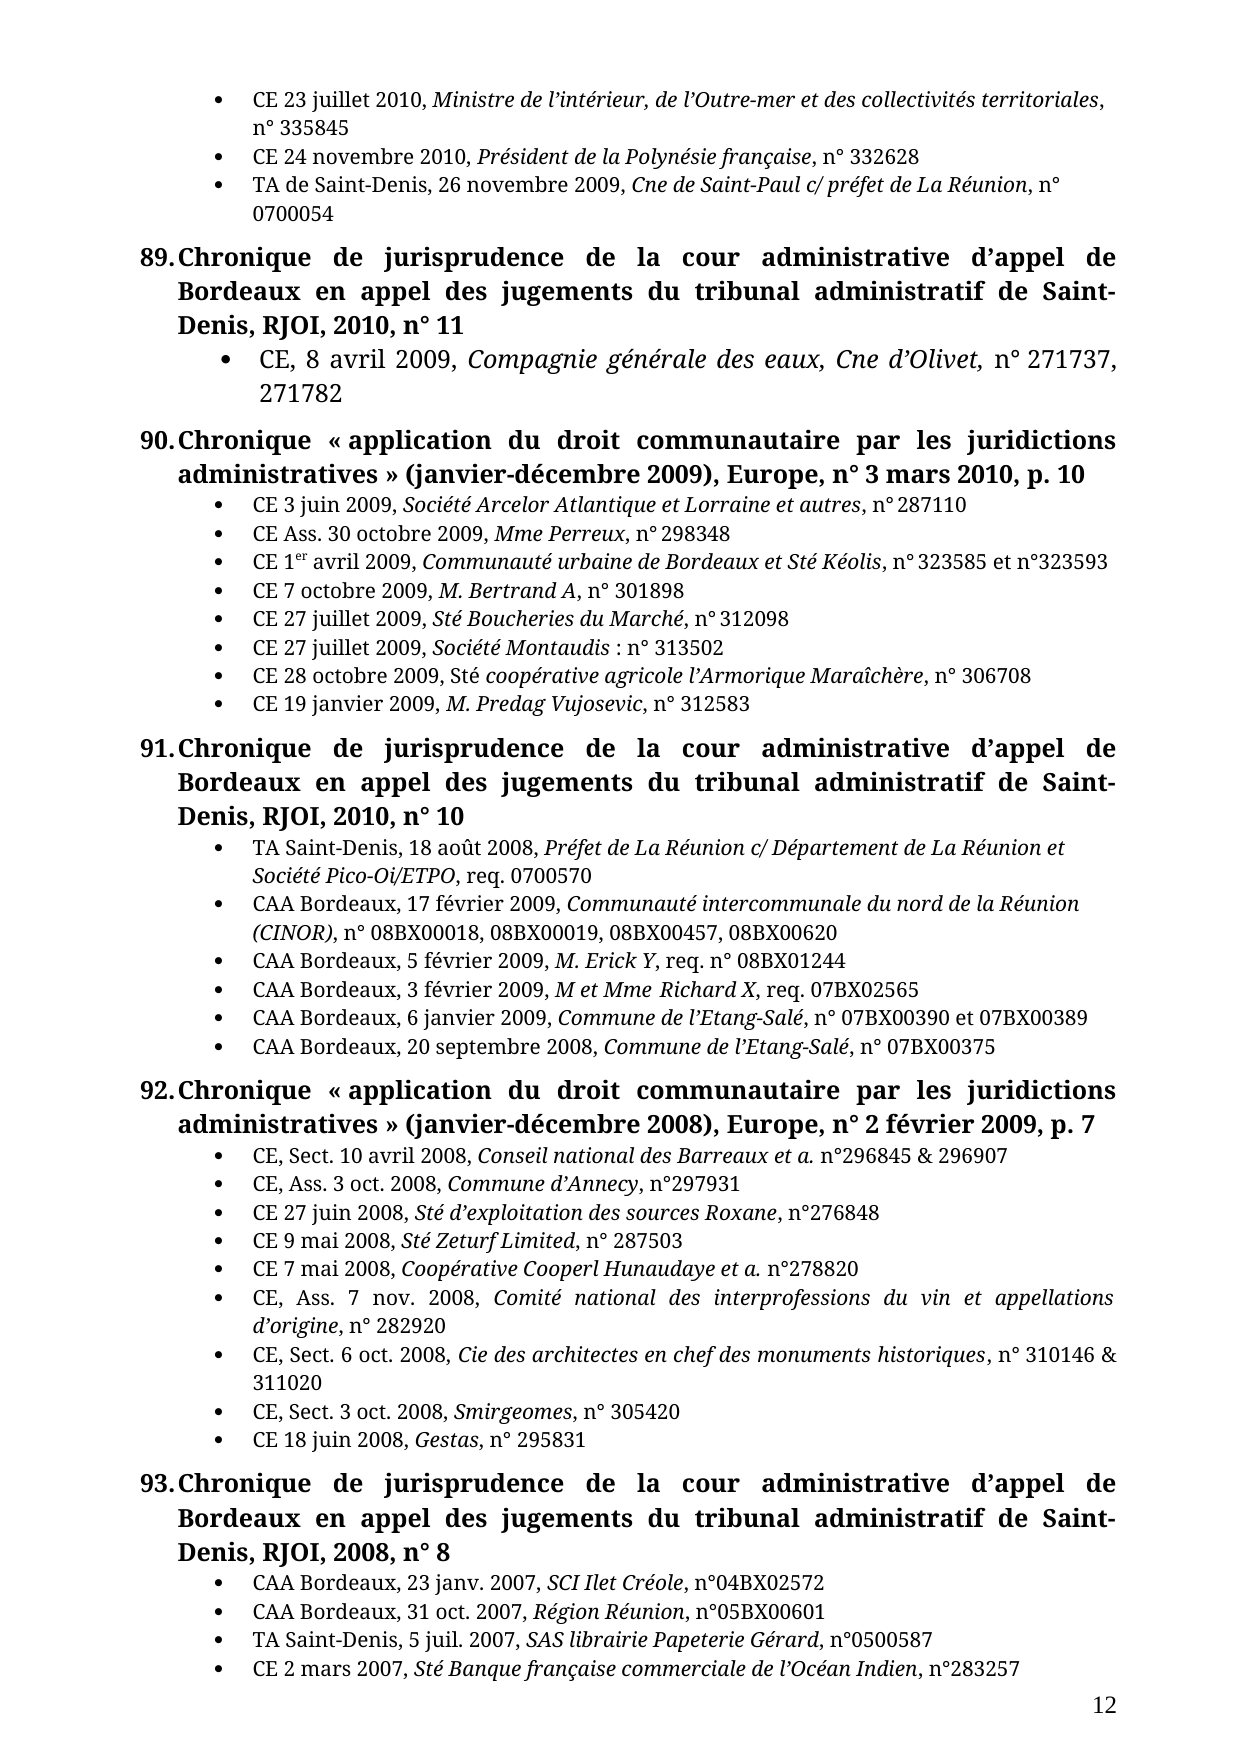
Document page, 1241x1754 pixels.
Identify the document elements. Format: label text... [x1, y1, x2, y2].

list CE, Sect. 6 oct. 2008, Cie des architectes en chef des monuments historiques, n° 310146 & 311020 [215, 1340, 1117, 1397]
list CAA Bordeaux, 31 oct. 2007, Région Réunion, n°05BX00601 [215, 1597, 1117, 1625]
list CE, Ass. 3 oct. 2008, Commune d’Annecy, n°297931 [215, 1169, 1117, 1198]
list CE 9 mai 2008, Sté Zeturf Limited, n° 287503 [215, 1226, 1117, 1254]
list Chronique de jurisprudence de la cour administrative d’appel de Bordeaux en appel des jugements du tribunal administratif de Saint-Denis, RJOI, 2008, n° 8 [140, 1466, 1117, 1568]
list CE 7 octobre 2009, M. Bertrand A, n° 301898 [215, 576, 1117, 604]
list CAA Bordeaux, 6 janvier 2009, Commune de l’Etang-Salé, n° 07BX00390 et 07BX00389 [215, 1003, 1117, 1032]
list Chronique « application du droit communautaire par les juridictions administratives » (janvier-décembre 2008), Europe, n° 2 février 2009, p. 7 [140, 1073, 1117, 1141]
list TA de Saint-Denis, 26 novembre 2009, Cne de Saint-Paul c/ préfet de La Réunion, n° 0700054 [215, 170, 1117, 227]
list CE 27 juillet 2009, Société Montaudis : n° 313502 [215, 633, 1117, 661]
list CE 24 novembre 2010, Président de la Polynésie française, n° 332628 [215, 142, 1117, 170]
list CE, Sect. 3 oct. 2008, Smirgeomes, n° 305420 [215, 1397, 1117, 1425]
list CE 27 juin 2008, Sté d’exploitation des sources Roxane, n°276848 [215, 1198, 1117, 1226]
list CE 27 juillet 2009, Sté Boucheries du Marché, n° 312098 [215, 604, 1117, 633]
list Chronique de jurisprudence de la cour administrative d’appel de Bordeaux en appel des jugements du tribunal administratif de Saint-Denis, RJOI, 2010, n° 11 [140, 239, 1117, 342]
list CE 1er avril 2009, Communauté urbaine de Bordeaux et Sté Kéolis, n° 323585 et n°323593 [215, 547, 1117, 576]
list CE 2 mars 2007, Sté Banque française commerciale de l’Océan Indien, n°283257 [215, 1654, 1117, 1682]
list CE 3 juin 2009, Société Arcelor Atlantique et Lorraine et autres, n° 287110 [215, 491, 1117, 519]
list CE, Ass. 7 nov. 2008, Comité national des interprofessions du vin et appellations d’origine, n° 282920 [215, 1283, 1117, 1340]
list CAA Bordeaux, 20 septembre 2008, Commune de l’Etang-Salé, n° 07BX00375 [215, 1032, 1117, 1060]
list CE 18 juin 2008, Gestas, n° 295831 [215, 1425, 1117, 1454]
list CAA Bordeaux, 5 février 2009, M. Erick Y, req. n° 08BX01244 [215, 946, 1117, 975]
list CE 19 janvier 2009, M. Predag Vujosevic, n° 312583 [215, 689, 1117, 718]
list CAA Bordeaux, 23 janv. 2007, SCI Ilet Créole, n°04BX02572 [215, 1568, 1117, 1597]
list Chronique « application du droit communautaire par les juridictions administratives » (janvier-décembre 2009), Europe, n° 3 mars 2010, p. 10 [140, 422, 1117, 491]
list CE, Sect. 10 avril 2008, Conseil national des Barreaux et a. n°296845 & 296907 [215, 1141, 1117, 1169]
list CE, 8 avril 2009, Compagnie générale des eaux, Cne d’Olivet, n° 271737, 271782 [221, 342, 1117, 410]
list TA Saint-Denis, 5 juil. 2007, SAS librairie Papeterie Gérard, n°0500587 [215, 1625, 1117, 1654]
list TA Saint-Denis, 18 août 2008, Préfet de La Réunion c/ Département de La Réunion et Société Pico-Oi/ETPO, req. 0700570 [215, 833, 1117, 889]
list CE 28 octobre 2009, Sté coopérative agricole l’Armorique Maraîchère, n° 306708 [215, 661, 1117, 689]
list CE 7 mai 2008, Coopérative Cooperl Hunaudaye et a. n°278820 [215, 1254, 1117, 1283]
list Chronique de jurisprudence de la cour administrative d’appel de Bordeaux en appel des jugements du tribunal administratif de Saint-Denis, RJOI, 2010, n° 10 [140, 731, 1117, 833]
list CAA Bordeaux, 17 février 2009, Communauté intercommunale du nord de la Réunion (CINOR), n° 08BX00018, 08BX00019, 08BX00457, 08BX00620 [215, 889, 1117, 946]
list CAA Bordeaux, 3 février 2009, M et Mme Richard X, req. 07BX02565 [215, 975, 1117, 1003]
list CE Ass. 30 octobre 2009, Mme Perreux, n° 298348 [215, 519, 1117, 547]
list CE 23 juillet 2010, Ministre de l’intérieur, de l’Outre-mer et des collectivités territoriales, n° 335845 [215, 85, 1117, 142]
